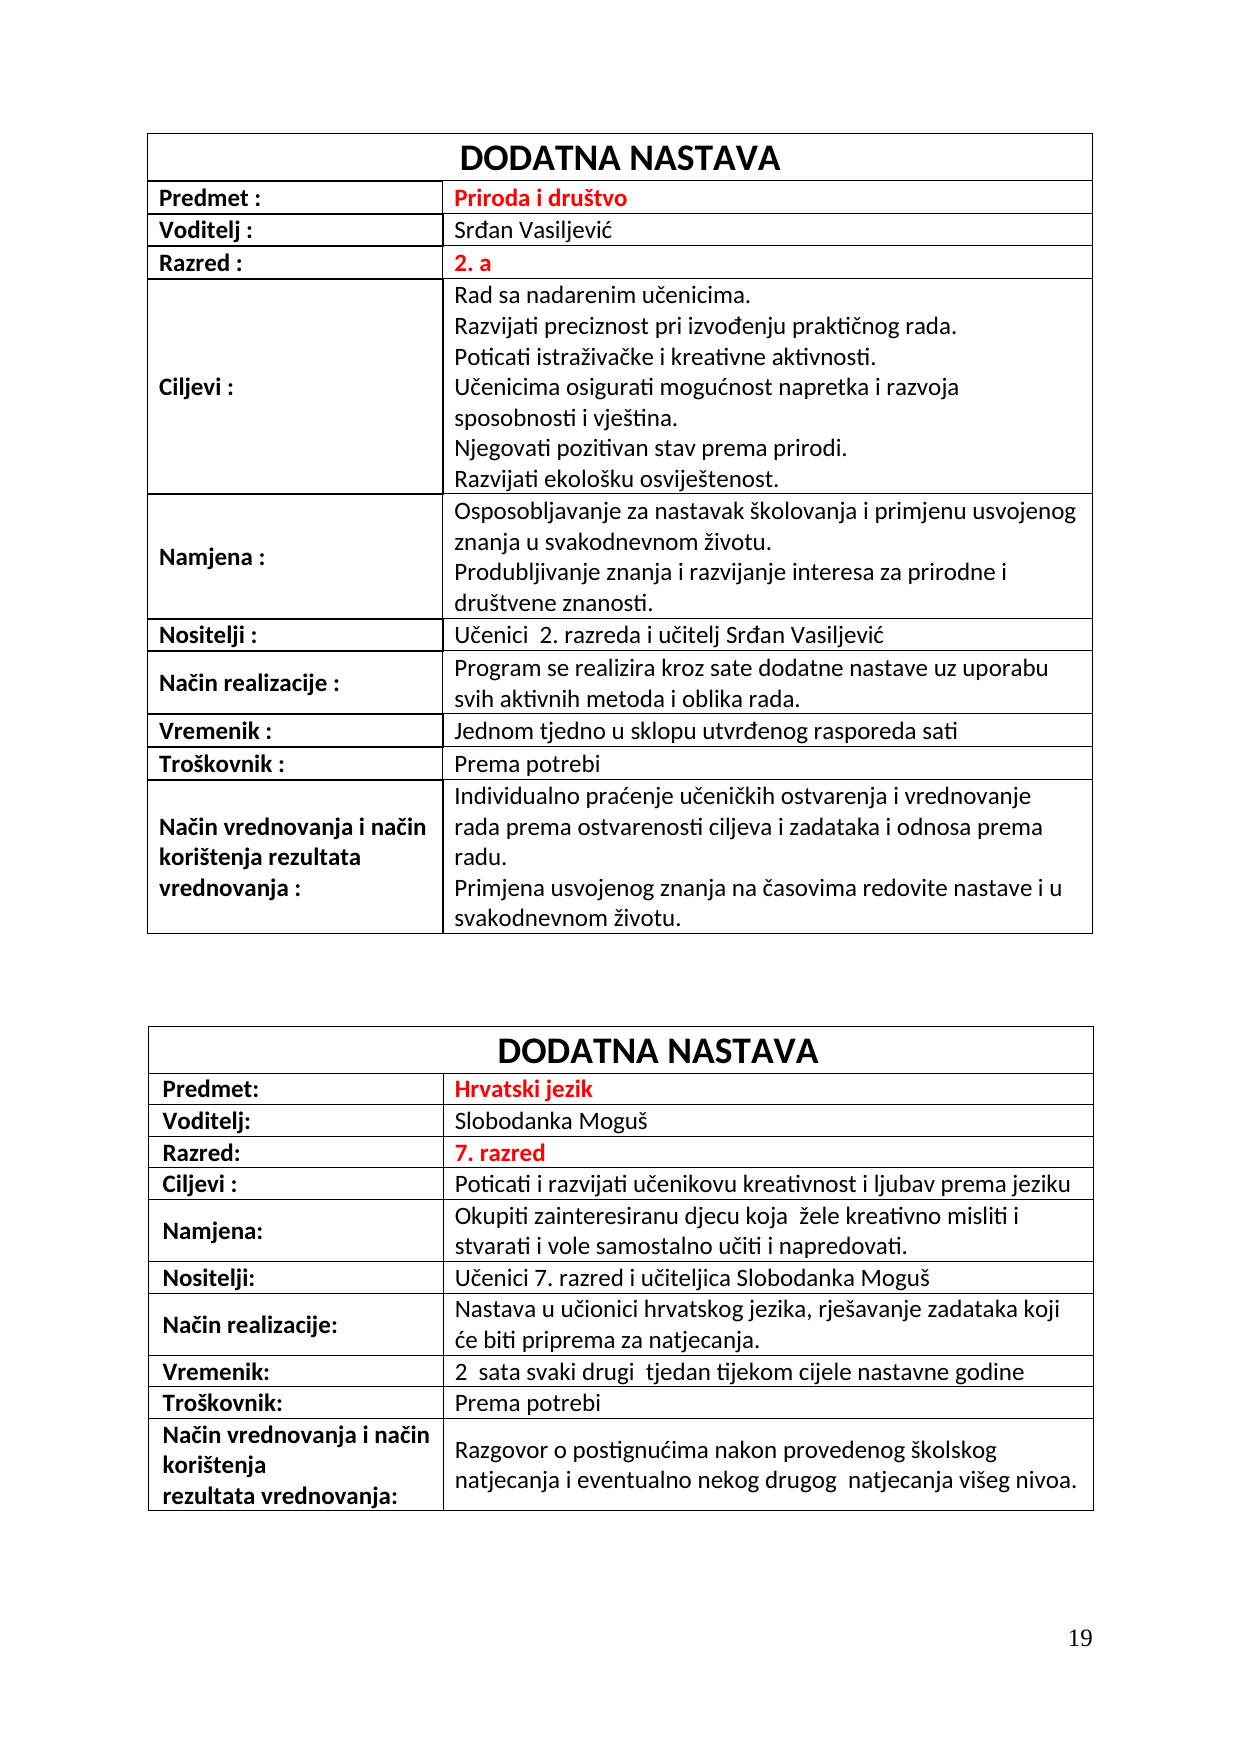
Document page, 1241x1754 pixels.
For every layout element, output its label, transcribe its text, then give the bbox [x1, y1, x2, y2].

table_cell Srđan Vasiljević [444, 214, 1092, 245]
table_cell Individualno praćenje učeničkih ostvarenja i vrednovanje rada prema ostvarenosti ciljeva i zadataka i odnosa prema radu. Primjena usvojenog znanja na časovima redovite nastave i u svakodnevnom životu. [444, 780, 1092, 933]
table_cell 7. razred [444, 1137, 1093, 1167]
table_cell Nositelji : [148, 620, 442, 650]
table_header DODATNA NASTAVA [148, 134, 1092, 180]
table_cell Okupiti zainteresiranu djecu koja žele kreativno misliti i stvarati i vole samostalno učiti i napredovati. [444, 1200, 1093, 1261]
table_cell Prema potrebi [443, 747, 1092, 778]
table_cell Rad sa nadarenim učenicima. Razvijati preciznost pri izvođenju praktičnog rada. Poticati istraživačke i kreativne aktivnosti. Učenicima osigurati mogućnost napretka i razvoja sposobnosti i vještina. Njegovati pozitivan stav prema prirodi. Razvijati ekološku osviještenost. [444, 279, 1092, 493]
table_cell Poticati i razvijati učenikovu kreativnost i ljubav prema jeziku [444, 1168, 1093, 1199]
table_cell Učenici 2. razreda i učitelj Srđan Vasiljević [444, 619, 1092, 650]
table_cell 2 sata svaki drugi tjedan tijekom cijele nastavne godine [444, 1356, 1093, 1386]
table_cell Slobodanka Moguš [444, 1105, 1093, 1136]
table_cell Priroda i društvo [443, 181, 1092, 212]
table_cell Namjena : [148, 495, 442, 617]
table_cell Prema potrebi [444, 1387, 1093, 1418]
table_cell Vremenik : [148, 715, 442, 746]
table_cell Predmet: [149, 1074, 443, 1104]
table_cell Osposobljavanje za nastavak školovanja i primjenu usvojenog znanja u svakodnevnom životu. Produbljivanje znanja i razvijanje interesa za prirodne i društvene znanosti. [443, 494, 1092, 617]
table_cell Hrvatski jezik [444, 1074, 1093, 1104]
table_cell Način realizacije : [148, 652, 442, 713]
table_cell Razgovor o postignućima nakon provedenog školskog natjecanja i eventualno nekog drugog natjecanja višeg nivoa. [444, 1419, 1093, 1510]
table_cell Učenici 7. razred i učiteljica Slobodanka Moguš [444, 1262, 1093, 1292]
table_cell Nositelji: [149, 1262, 443, 1292]
table_cell Voditelj : [148, 215, 442, 245]
table_cell Troškovnik: [149, 1387, 443, 1418]
table_cell Voditelj: [149, 1105, 443, 1136]
table_cell Način vrednovanja i način korištenja rezultata vrednovanja : [148, 781, 442, 933]
table_cell Razred : [148, 247, 442, 278]
table_cell Način vrednovanja i način korištenja rezultata vrednovanja: [149, 1419, 443, 1510]
table_cell 2. a [443, 246, 1092, 278]
table_cell Vremenik: [149, 1356, 443, 1386]
table_header DODATNA NASTAVA [149, 1027, 1093, 1073]
table_cell Jednom tjedno u sklopu utvrđenog rasporeda sati [444, 714, 1092, 746]
table_cell Ciljevi : [148, 280, 442, 493]
table_cell Namjena: [149, 1200, 443, 1261]
table_cell Način realizacije: [149, 1294, 443, 1354]
table_cell Ciljevi : [149, 1168, 443, 1199]
table_cell Predmet : [148, 182, 442, 212]
table_cell Troškovnik : [148, 748, 442, 778]
table_cell Program se realizira kroz sate dodatne nastave uz uporabu svih aktivnih metoda i oblika rada. [443, 651, 1092, 713]
table_cell Razred: [149, 1137, 443, 1167]
table_cell Nastava u učionici hrvatskog jezika, rješavanje zadataka koji će biti priprema za natjecanja. [444, 1294, 1093, 1354]
